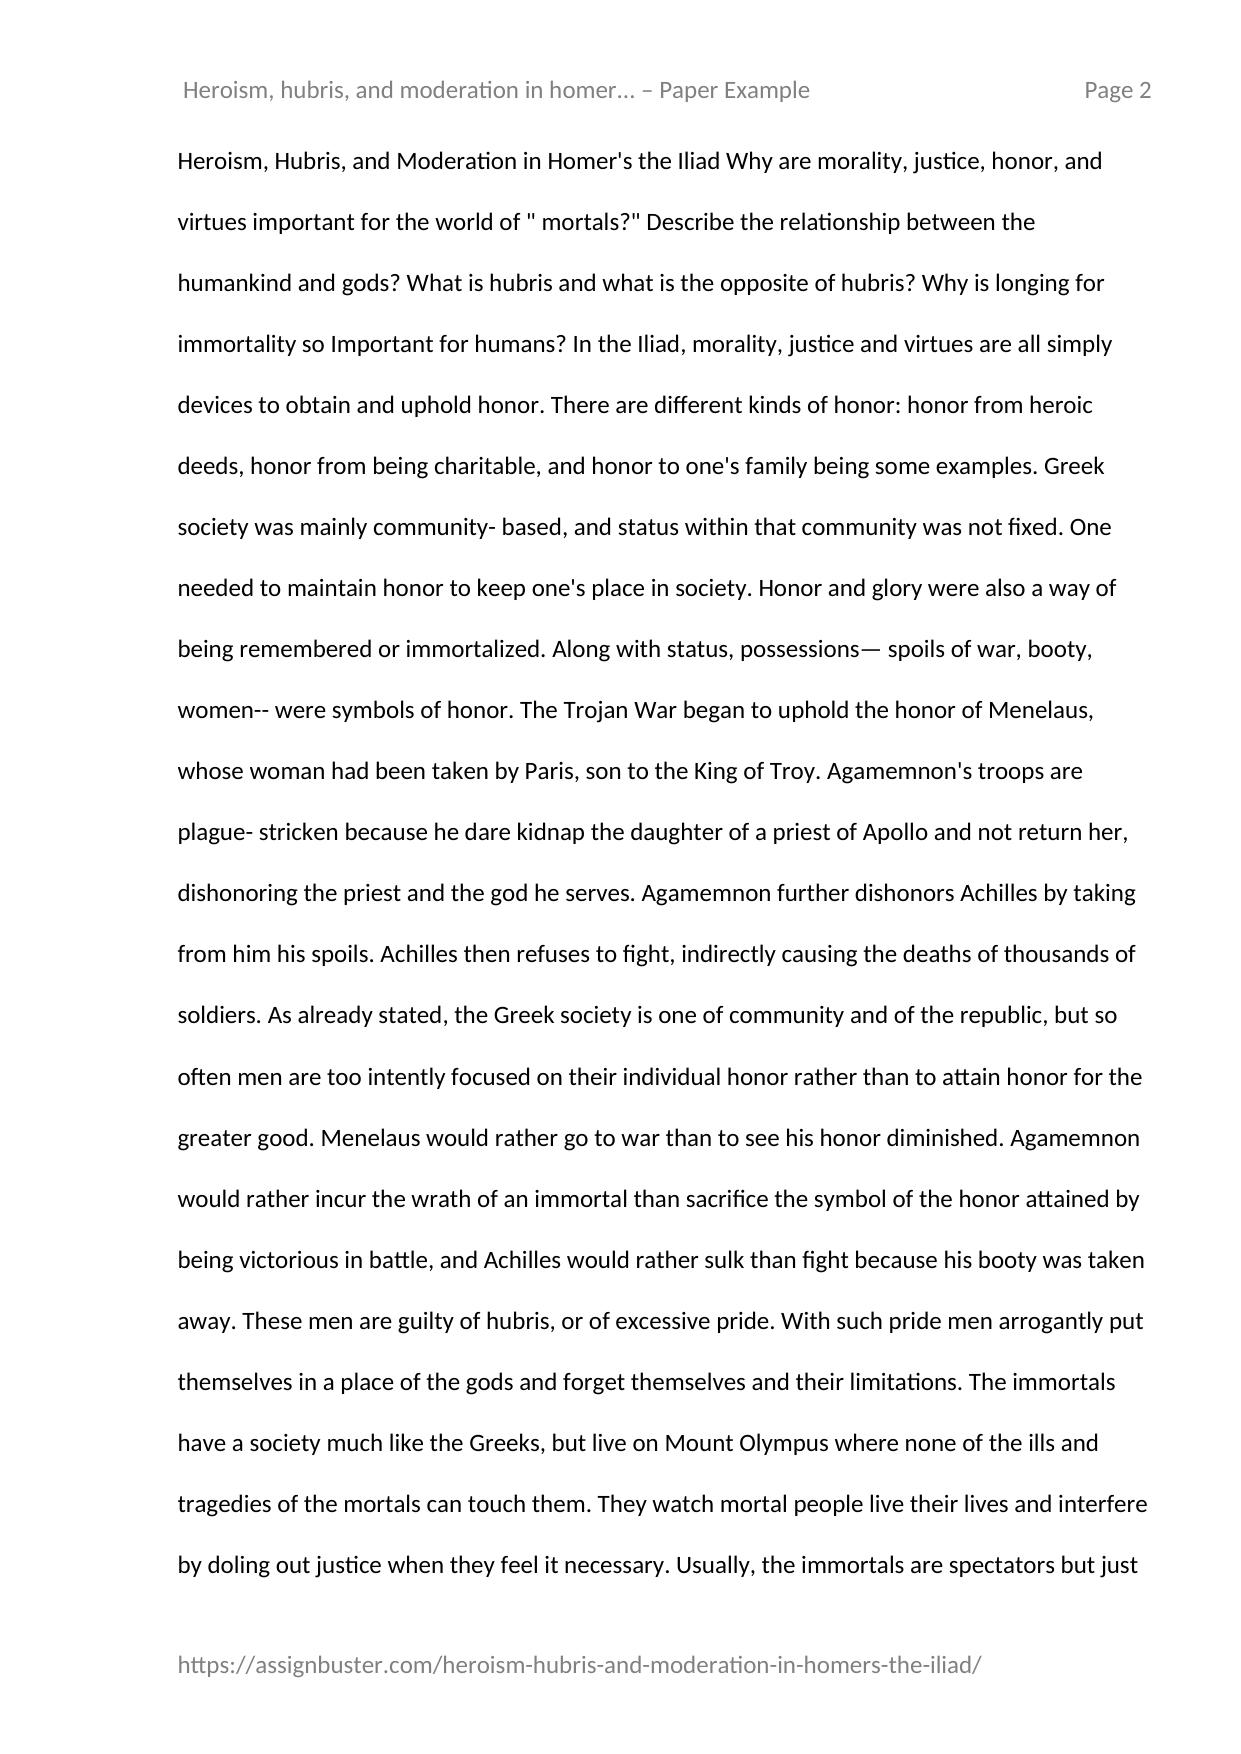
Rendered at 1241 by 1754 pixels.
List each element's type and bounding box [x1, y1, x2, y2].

text [177, 145, 1152, 1579]
